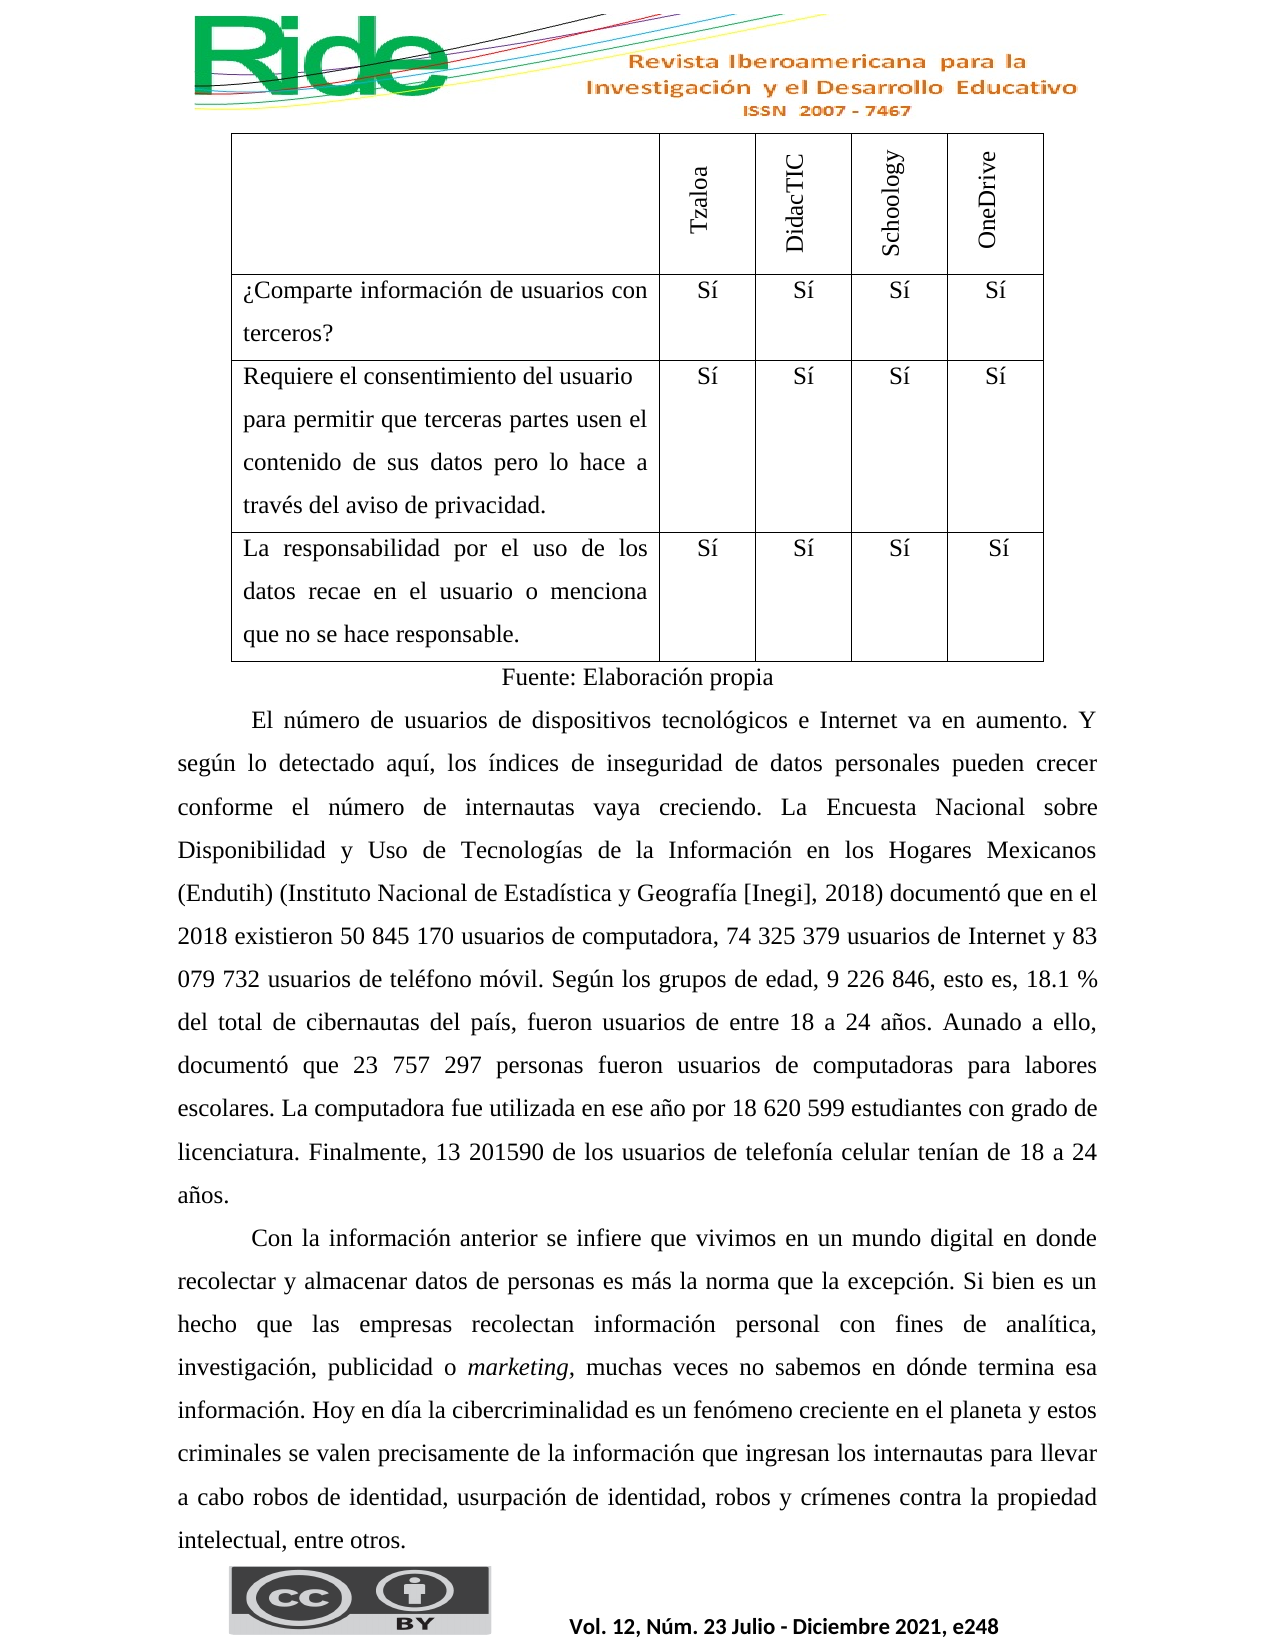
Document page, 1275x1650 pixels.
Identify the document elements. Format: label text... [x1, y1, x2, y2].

table_header OneDrive [948, 134, 1043, 274]
table_cell Sí [660, 275, 755, 360]
table_header Schoology [852, 134, 947, 274]
table_cell ¿Comparte información de usuarios con terceros? [232, 275, 659, 360]
table_cell Sí [948, 533, 1043, 661]
table_cell Sí [948, 275, 1043, 360]
picture [194, 14, 1081, 119]
table_cell Requiere el consentimiento del usuario para permitir que terceras partes usen el contenido de sus datos pero lo hace a través del aviso de privacidad. [232, 361, 659, 532]
table_cell Sí [756, 361, 851, 532]
table_header Tzaloa [660, 134, 755, 274]
text Con la información anterior se infiere que vivimos en un mundo digital en donde recolectar y almacenar datos de personas es más la norma que la excepción. Si bien es un hecho que las empresas recolectan información personal con fines de analítica, investigación, publicidad o marketing, muchas veces no sabemos en dónde termina esa información. Hoy en día la cibercriminalidad es un fenómeno creciente en el planeta y estos criminales se valen precisamente de la información que ingresan los internautas para llevar a cabo robos de identidad, usurpación de identidad, robos y crímenes contra la propiedad intelectual, entre otros. [177, 1223, 1098, 1553]
table_cell Sí [756, 275, 851, 360]
table_cell Sí [852, 361, 947, 532]
table_cell Sí [852, 275, 947, 360]
table_cell Sí [756, 533, 851, 661]
table_cell La responsabilidad por el uso de los datos recae en el usuario o menciona que no se hace responsable. [232, 533, 659, 661]
table_header [232, 134, 659, 274]
table_cell Sí [660, 533, 755, 661]
table_cell Sí [660, 361, 755, 532]
text El número de usuarios de dispositivos tecnológicos e Internet va en aumento. Y según lo detectado aquí, los índices de inseguridad de datos personales pueden crecer conforme el número de internautas vaya creciendo. La Encuesta Nacional sobre Disponibilidad y Uso de Tecnologías de la Información en los Hogares Mexicanos (Endutih) (Instituto Nacional de Estadística y Geografía [Inegi], 2018) documentó que en el 2018 existieron 50 845 170 usuarios de computadora, 74 325 379 usuarios de Internet y 83 079 732 usuarios de teléfono móvil. Según los grupos de edad, 9 226 846, esto es, 18.1 % del total de cibernautas del país, fueron usuarios de entre 18 a 24 años. Aunado a ello, documentó que 23 757 297 personas fueron usuarios de computadoras para labores escolares. La computadora fue utilizada en ese año por 18 620 599 estudiantes con grado de licenciatura. Finalmente, 13 201590 de los usuarios de telefonía celular tenían de 18 a 24 años. [177, 705, 1098, 1208]
picture [228, 1566, 492, 1635]
table_cell Sí [852, 533, 947, 661]
table_header DidacTIC [756, 134, 851, 274]
table_cell Sí [948, 361, 1043, 532]
text Fuente: Elaboración propia [177, 662, 1098, 691]
